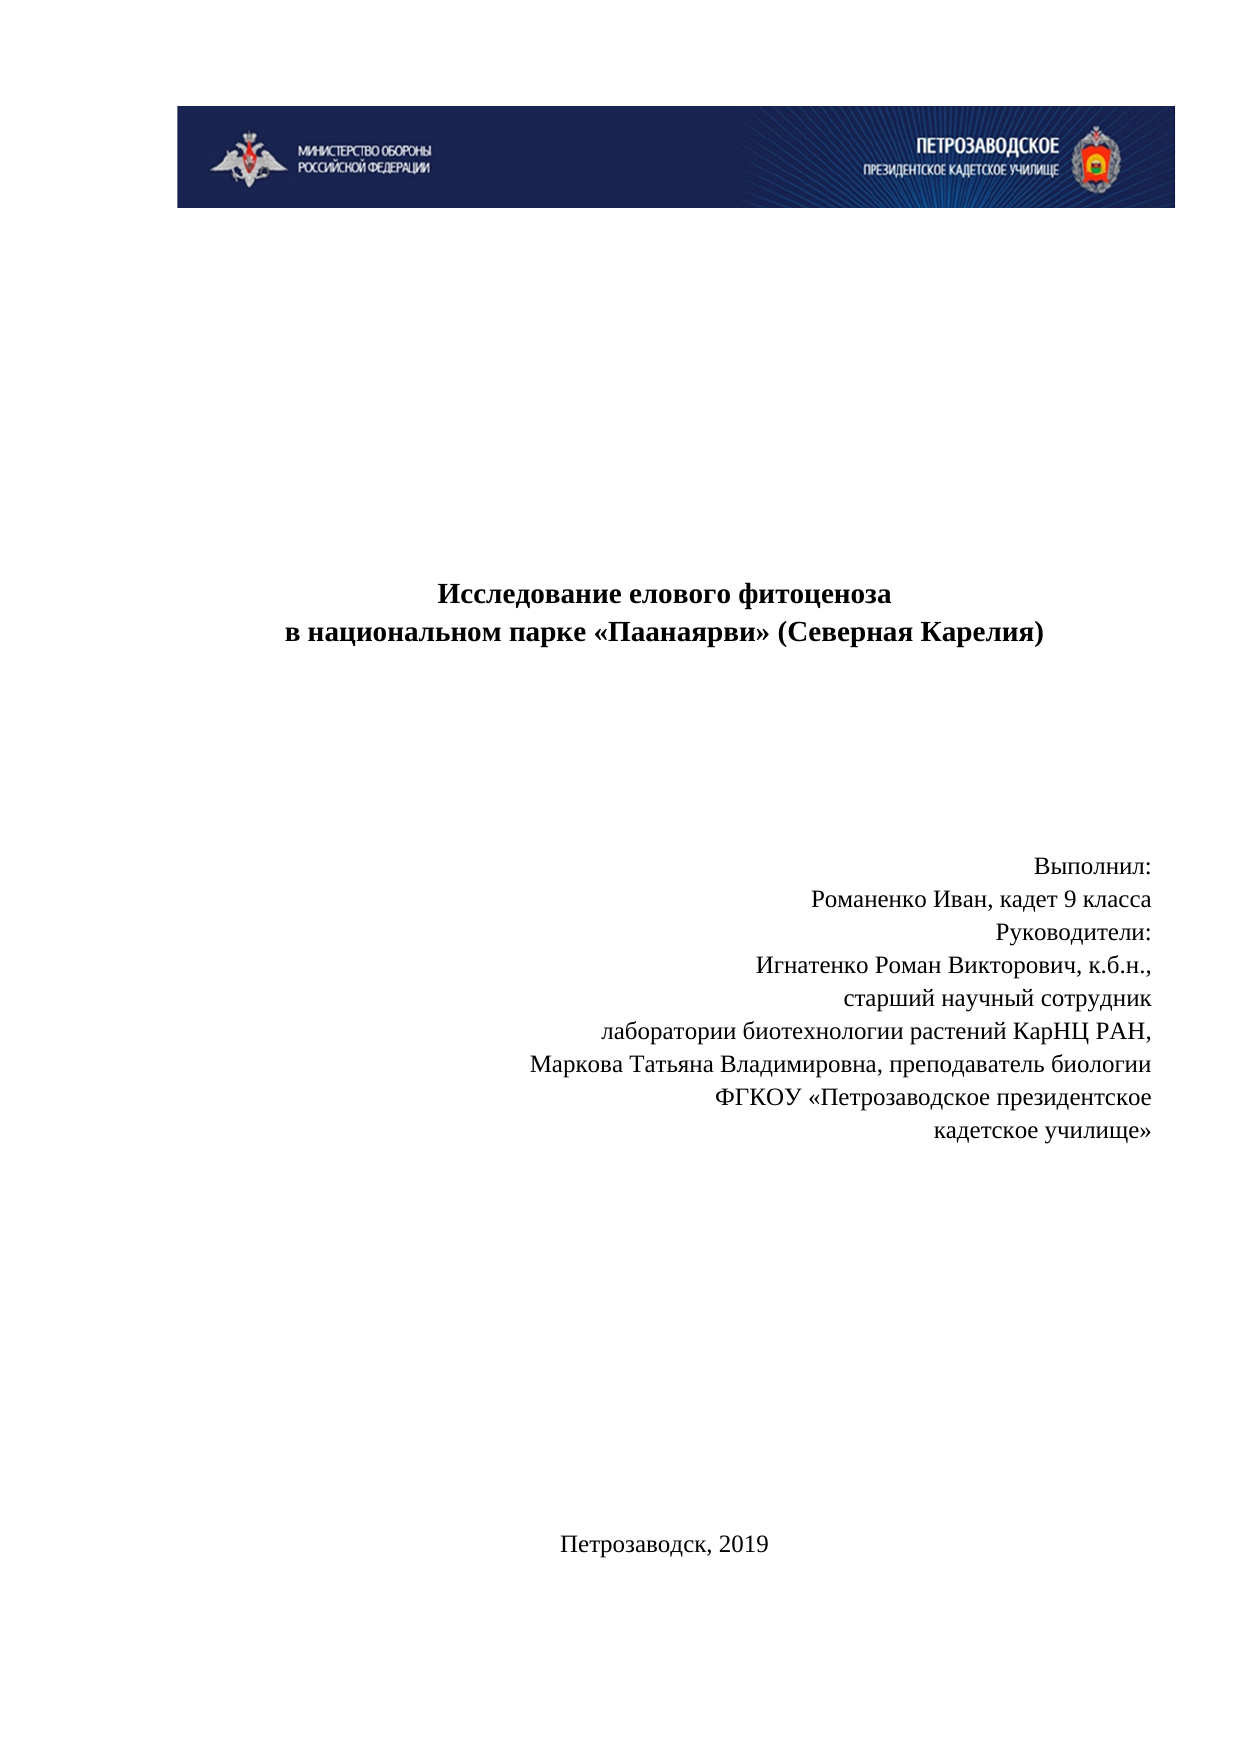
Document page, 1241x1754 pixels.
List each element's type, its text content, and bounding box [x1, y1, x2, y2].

text Исследование елового фитоценоза [177, 576, 1152, 609]
text кадетское училище» [177, 1115, 1152, 1144]
text старший научный сотрудник [177, 983, 1152, 1012]
text Руководители: [177, 917, 1152, 946]
text Романенко Иван, кадет 9 класса [177, 884, 1152, 912]
text ФГКОУ «Петрозаводское президентское [177, 1082, 1152, 1111]
text в национальном парке «Паанаярви» (Северная Карелия) [177, 614, 1152, 648]
text Игнатенко Роман Викторович, к.б.н., [177, 950, 1152, 978]
text Маркова Татьяна Владимировна, преподаватель биологии [177, 1049, 1152, 1078]
text Петрозаводск, 2019 [177, 1529, 1152, 1557]
text лаборатории биотехнологии растений КарНЦ РАН, [177, 1016, 1152, 1044]
text Выполнил: [177, 851, 1152, 879]
picture [177, 106, 1176, 208]
